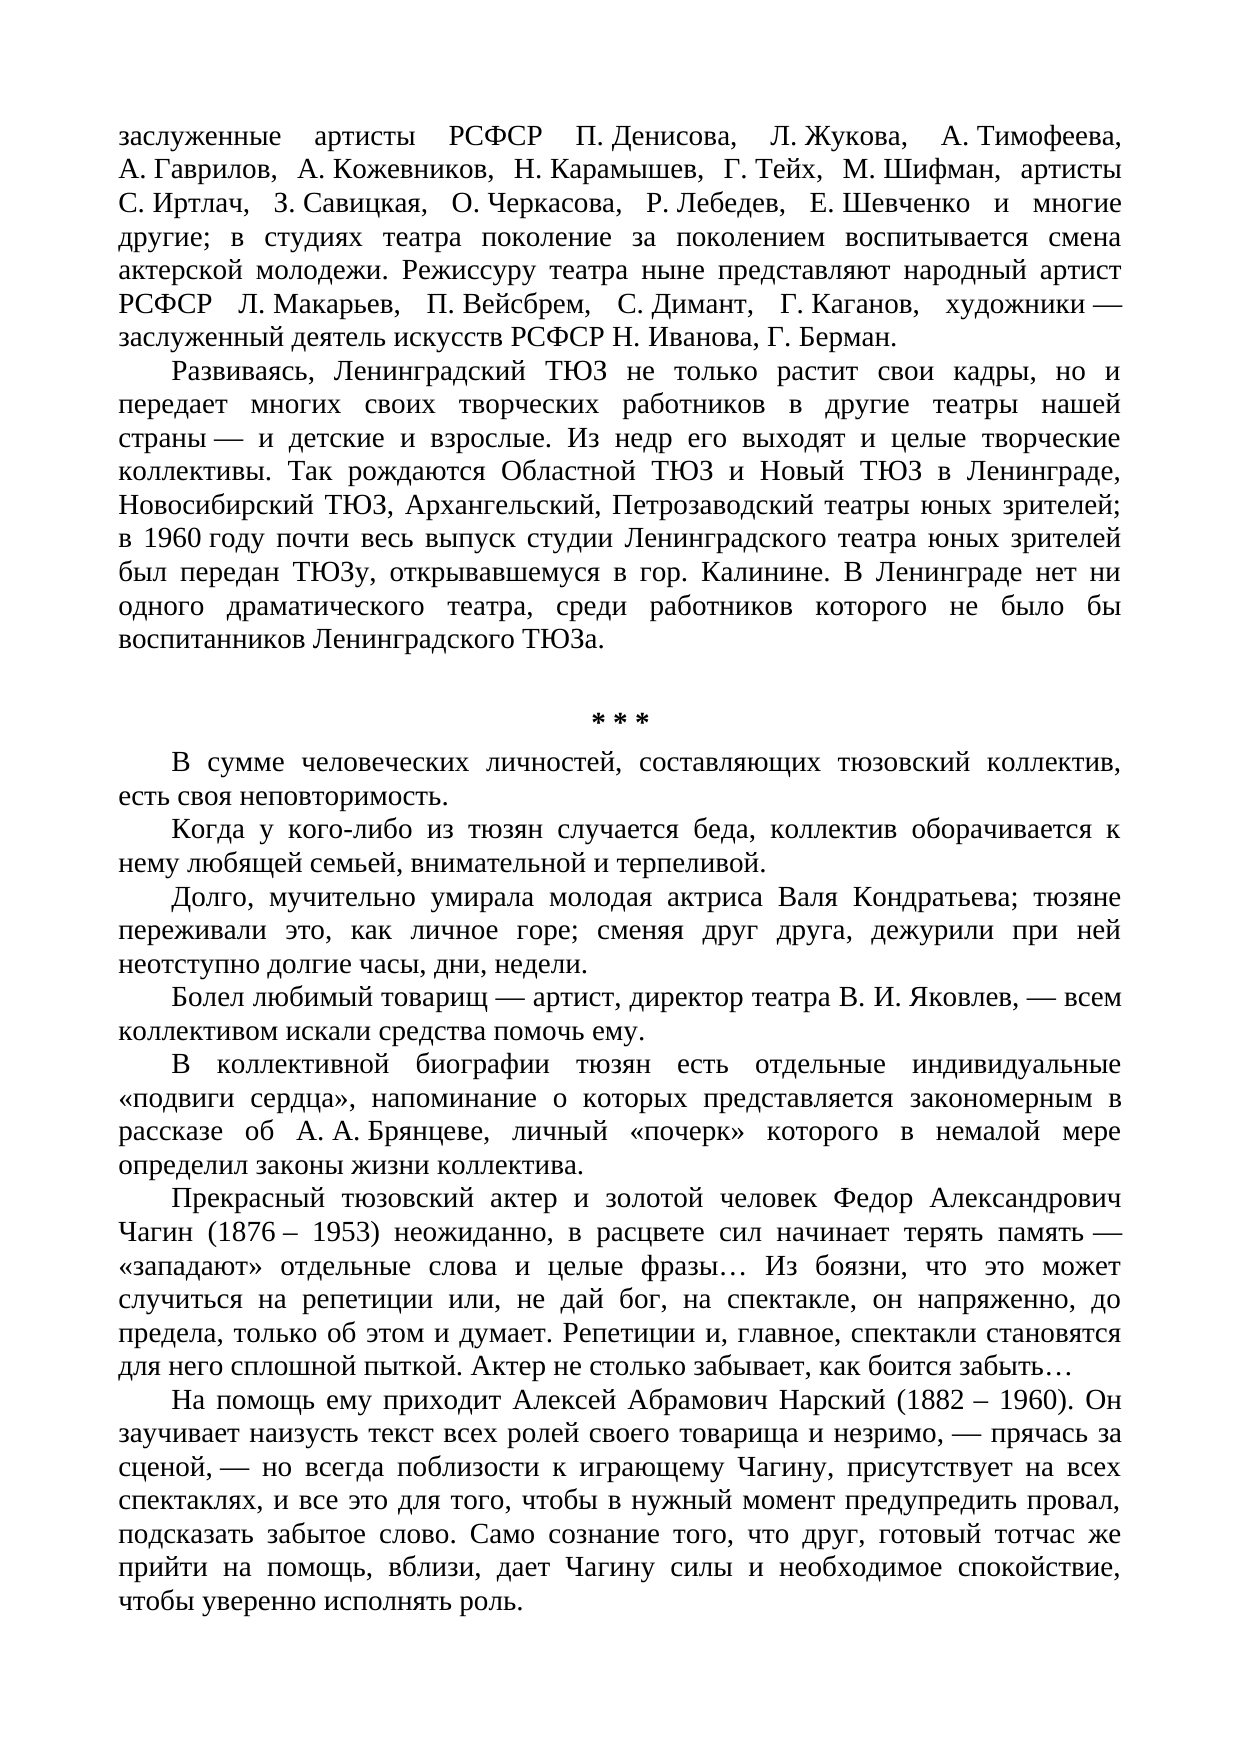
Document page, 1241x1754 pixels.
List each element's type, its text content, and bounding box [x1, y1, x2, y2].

text Прекрасный тюзовский актер и золотой человек Федор Александрович Чагин (1876 – 1953) неожиданно, в расцвете сил начинает терять память — «западают» отдельные слова и целые фразы… Из боязни, что это может случиться на репетиции или, не дай бог, на спектакле, он напряженно, до предела, только об этом и думает. Репетиции и, главное, спектакли становятся для него сплошной пыткой. Актер не столько забывает, как боится забыть… [118, 1181, 1122, 1382]
subtitle * * * [118, 705, 1122, 738]
text Долго, мучительно умирала молодая актриса Валя Кондратьева; тюзяне переживали это, как личное горе; сменяя друг друга, дежурили при ней неотступно долгие часы, дни, недели. [118, 879, 1122, 979]
text Развиваясь, Ленинградский ТЮЗ не только растит свои кадры, но и передает многих своих творческих работников в другие театры нашей страны — и детские и взрослые. Из недр его выходят и целые творческие коллективы. Так рождаются Областной ТЮЗ и Новый ТЮЗ в Ленинграде, Новосибирский ТЮЗ, Архангельский, Петрозаводский театры юных зрителей; в 1960 году почти весь выпуск студии Ленинградского театра юных зрителей был передан ТЮЗу, открывавшемуся в гор. Калинине. В Ленинграде нет ни одного драматического театра, среди работников которого не было бы воспитанников Ленинградского ТЮЗа. [118, 353, 1122, 655]
text В сумме человеческих личностей, составляющих тюзовский коллектив, есть своя неповторимость. [118, 744, 1122, 812]
text На помощь ему приходит Алексей Абрамович Нарский (1882 – 1960). Он заучивает наизусть текст всех ролей своего товарища и незримо, — прячась за сценой, — но всегда поблизости к играющему Чагину, присутствует на всех спектаклях, и все это для того, чтобы в нужный момент предупредить провал, подсказать забытое слово. Само сознание того, что друг, готовый тотчас же прийти на помощь, вблизи, дает Чагину силы и необходимое спокойствие, чтобы уверенно исполнять роль. [118, 1382, 1122, 1617]
text Болел любимый товарищ — артист, директор театра В. И. Яковлев, — всем коллективом искали средства помочь ему. [118, 979, 1122, 1046]
text В коллективной биографии тюзян есть отдельные индивидуальные «подвиги сердца», напоминание о которых представляется {128} закономерным в рассказе об А. А. Брянцеве, личный «почерк» которого в немалой мере определил законы жизни коллектива. [118, 1046, 1122, 1181]
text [118, 118, 1122, 353]
text Когда у кого-либо из тюзян случается беда, коллектив оборачивается к нему любящей семьей, внимательной и терпеливой. [118, 812, 1122, 879]
